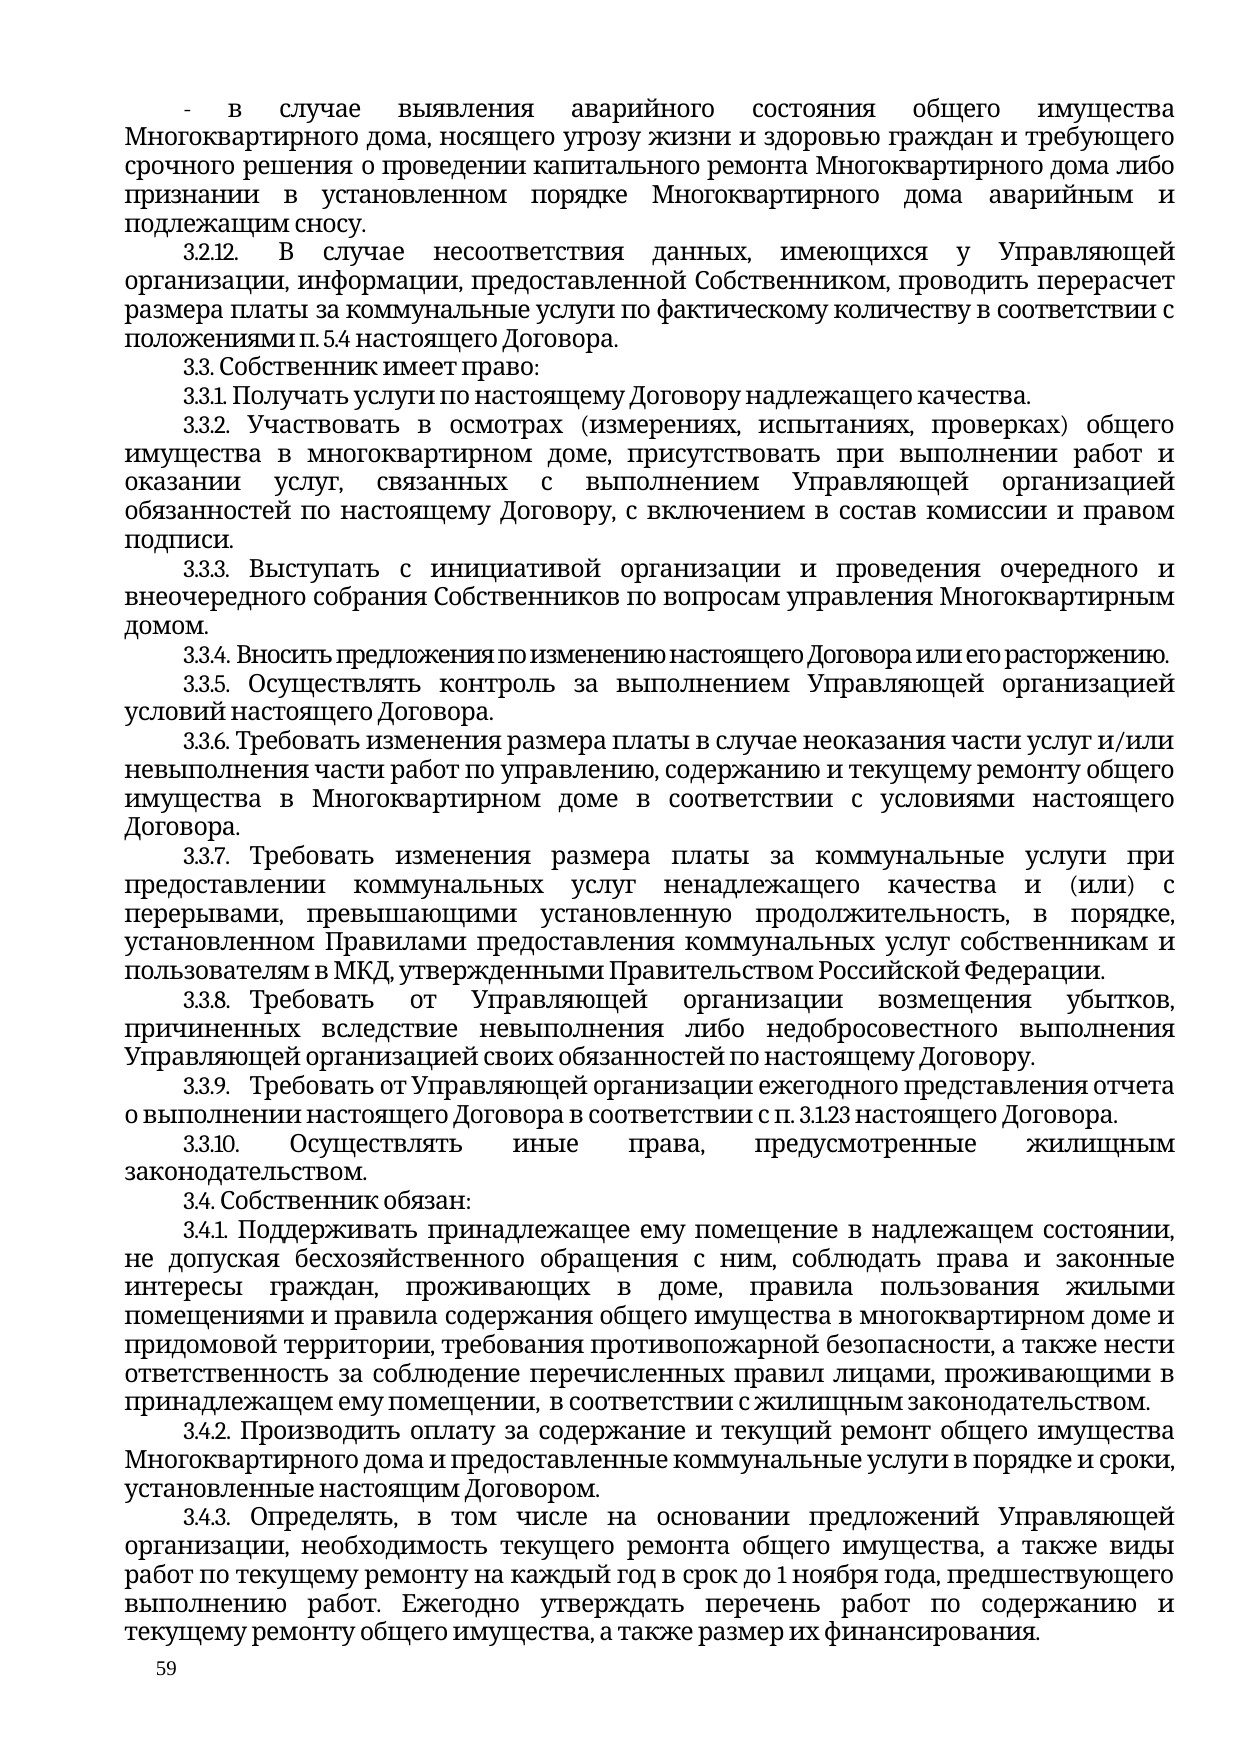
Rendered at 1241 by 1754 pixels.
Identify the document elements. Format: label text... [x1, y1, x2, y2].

text 3.2.12. В случае несоответствия данных, имеющихся у Управляющей организации, информации, предоставленной Собственником, проводить перерасчет размера платы за коммунальные услуги по фактическому количеству в соответствии с положениями п. 5.4 настоящего Договора. [124, 238, 1175, 353]
text 3.4.3. Определять, в том числе на основании предложений Управляющей организации, необходимость текущего ремонта общего имущества, а также виды работ по текущему ремонту на каждый год в срок до 1 ноября года, предшествующего выполнению работ. Ежегодно утверждать перечень работ по содержанию и текущему ремонту общего имущества, а также размер их финансирования. [124, 1503, 1175, 1647]
text 3.3.8. Требовать от Управляющей организации возмещения убытков, причиненных вследствие невыполнения либо недобросовестного выполнения Управляющей организацией своих обязанностей по настоящему Договору. [124, 986, 1175, 1072]
text 3.3.5. Осуществлять контроль за выполнением Управляющей организацией условий настоящего Договора. [124, 669, 1175, 727]
text 3.3.6. Требовать изменения размера платы в случае неоказания части услуг и/или невыполнения части работ по управлению, содержанию и текущему ремонту общего имущества в Многоквартирном доме в соответствии с условиями настоящего Договора. [124, 727, 1175, 842]
text 3.3.7. Требовать изменения размера платы за коммунальные услуги при предоставлении коммунальных услуг ненадлежащего качества и (или) с перерывами, превышающими установленную продолжительность, в порядке, установленном Правилами предоставления коммунальных услуг собственникам и пользователям в МКД, утвержденными Правительством Российской Федерации. [124, 842, 1175, 986]
text 3.4. Собственник обязан: [124, 1187, 1175, 1216]
text 3.4.1. Поддерживать принадлежащее ему помещение в надлежащем состоянии, не допуская бесхозяйственного обращения с ним, соблюдать права и законные интересы граждан, проживающих в доме, правила пользования жилыми помещениями и правила содержания общего имущества в многоквартирном доме и придомовой территории, требования противопожарной безопасности, а также нести ответственность за соблюдение перечисленных правил лицами, проживающими в принадлежащем ему помещении, в соответствии с жилищным законодательством. [124, 1216, 1175, 1417]
text 3.4.2. Производить оплату за содержание и текущий ремонт общего имущества Многоквартирного дома и предоставленные коммунальные услуги в порядке и сроки, установленные настоящим Договором. [124, 1417, 1175, 1503]
text 3.3.4. Вносить предложения по изменению настоящего Договора или его расторжению. [124, 641, 1175, 669]
text 3.3.2. Участвовать в осмотрах (измерениях, испытаниях, проверках) общего имущества в многоквартирном доме, присутствовать при выполнении работ и оказании услуг, связанных с выполнением Управляющей организацией обязанностей по настоящему Договору, с включением в состав комиссии и правом подписи. [124, 411, 1175, 554]
text - в случае выявления аварийного состояния общего имущества Многоквартирного дома, носящего угрозу жизни и здоровью граждан и требующего срочного решения о проведении капитального ремонта Многоквартирного дома либо признании в установленном порядке Многоквартирного дома аварийным и подлежащим сносу. [124, 94, 1175, 238]
text 3.3. Собственник имеет право: [124, 353, 1175, 382]
text 3.3.3. Выступать с инициативой организации и проведения очередного и внеочередного собрания Собственников по вопросам управления Многоквартирным домом. [124, 554, 1175, 641]
text 3.3.10. Осуществлять иные права, предусмотренные жилищным законодательством. [124, 1129, 1175, 1187]
text 3.3.1. Получать услуги по настоящему Договору надлежащего качества. [124, 382, 1175, 411]
text 3.3.9. Требовать от Управляющей организации ежегодного представления отчета о выполнении настоящего Договора в соответствии с п. 3.1.23 настоящего Договора. [124, 1072, 1175, 1129]
